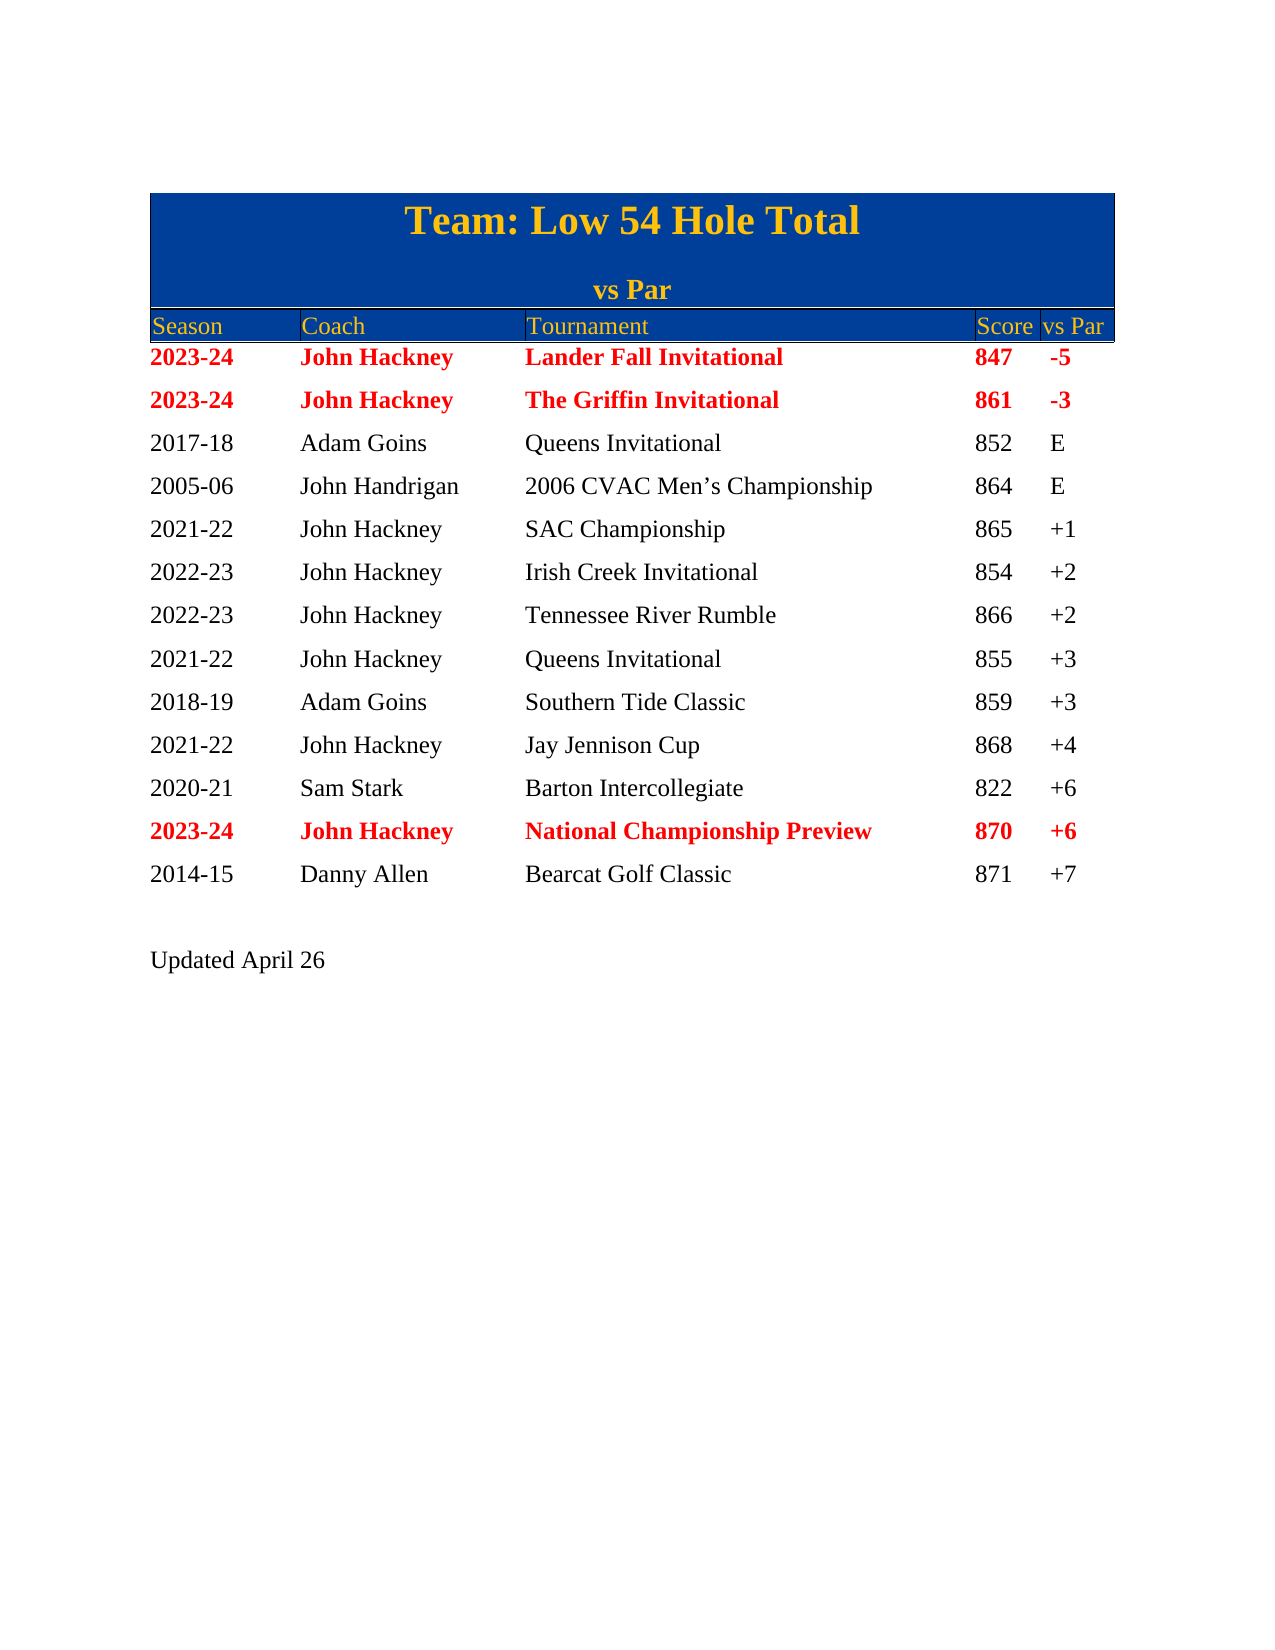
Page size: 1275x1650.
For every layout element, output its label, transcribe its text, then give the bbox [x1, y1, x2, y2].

text Updated April 26 [150, 946, 1125, 974]
table_cell vs Par [1041, 310, 1114, 341]
text 2017-18 Adam Goins Queens Invitational 852 E [150, 428, 1125, 457]
text 2022-23 John Hackney Tennessee River Rumble 866 +2 [150, 601, 1125, 629]
table_cell Score [976, 310, 1040, 341]
text 2021-22 John Hackney Jay Jennison Cup 868 +4 [150, 730, 1125, 759]
text 2023-24 John Hackney National Championship Preview 870 +6 [150, 816, 1125, 845]
text 2005-06 John Handrigan 2006 CVAC Men’s Championship 864 E [150, 471, 1125, 500]
text 2021-22 John Hackney SAC Championship 865 +1 [150, 514, 1125, 543]
table_header Team: Low 54 Hole Total vs Par [151, 194, 1114, 307]
text 2023-24 John Hackney The Griffin Invitational 861 -3 [150, 385, 1125, 414]
text 2020-21 Sam Stark Barton Intercollegiate 822 +6 [150, 773, 1125, 802]
table_cell Coach [301, 310, 525, 341]
text 2018-19 Adam Goins Southern Tide Classic 859 +3 [150, 687, 1125, 716]
table_cell Tournament [526, 310, 975, 341]
text 2014-15 Danny Allen Bearcat Golf Classic 871 +7 [150, 859, 1125, 888]
text 2021-22 John Hackney Queens Invitational 855 +3 [150, 644, 1125, 672]
text 2023-24 John Hackney Lander Fall Invitational 847 -5 [150, 342, 1125, 371]
text 2022-23 John Hackney Irish Creek Invitational 854 +2 [150, 557, 1125, 586]
table_cell Season [151, 310, 300, 341]
